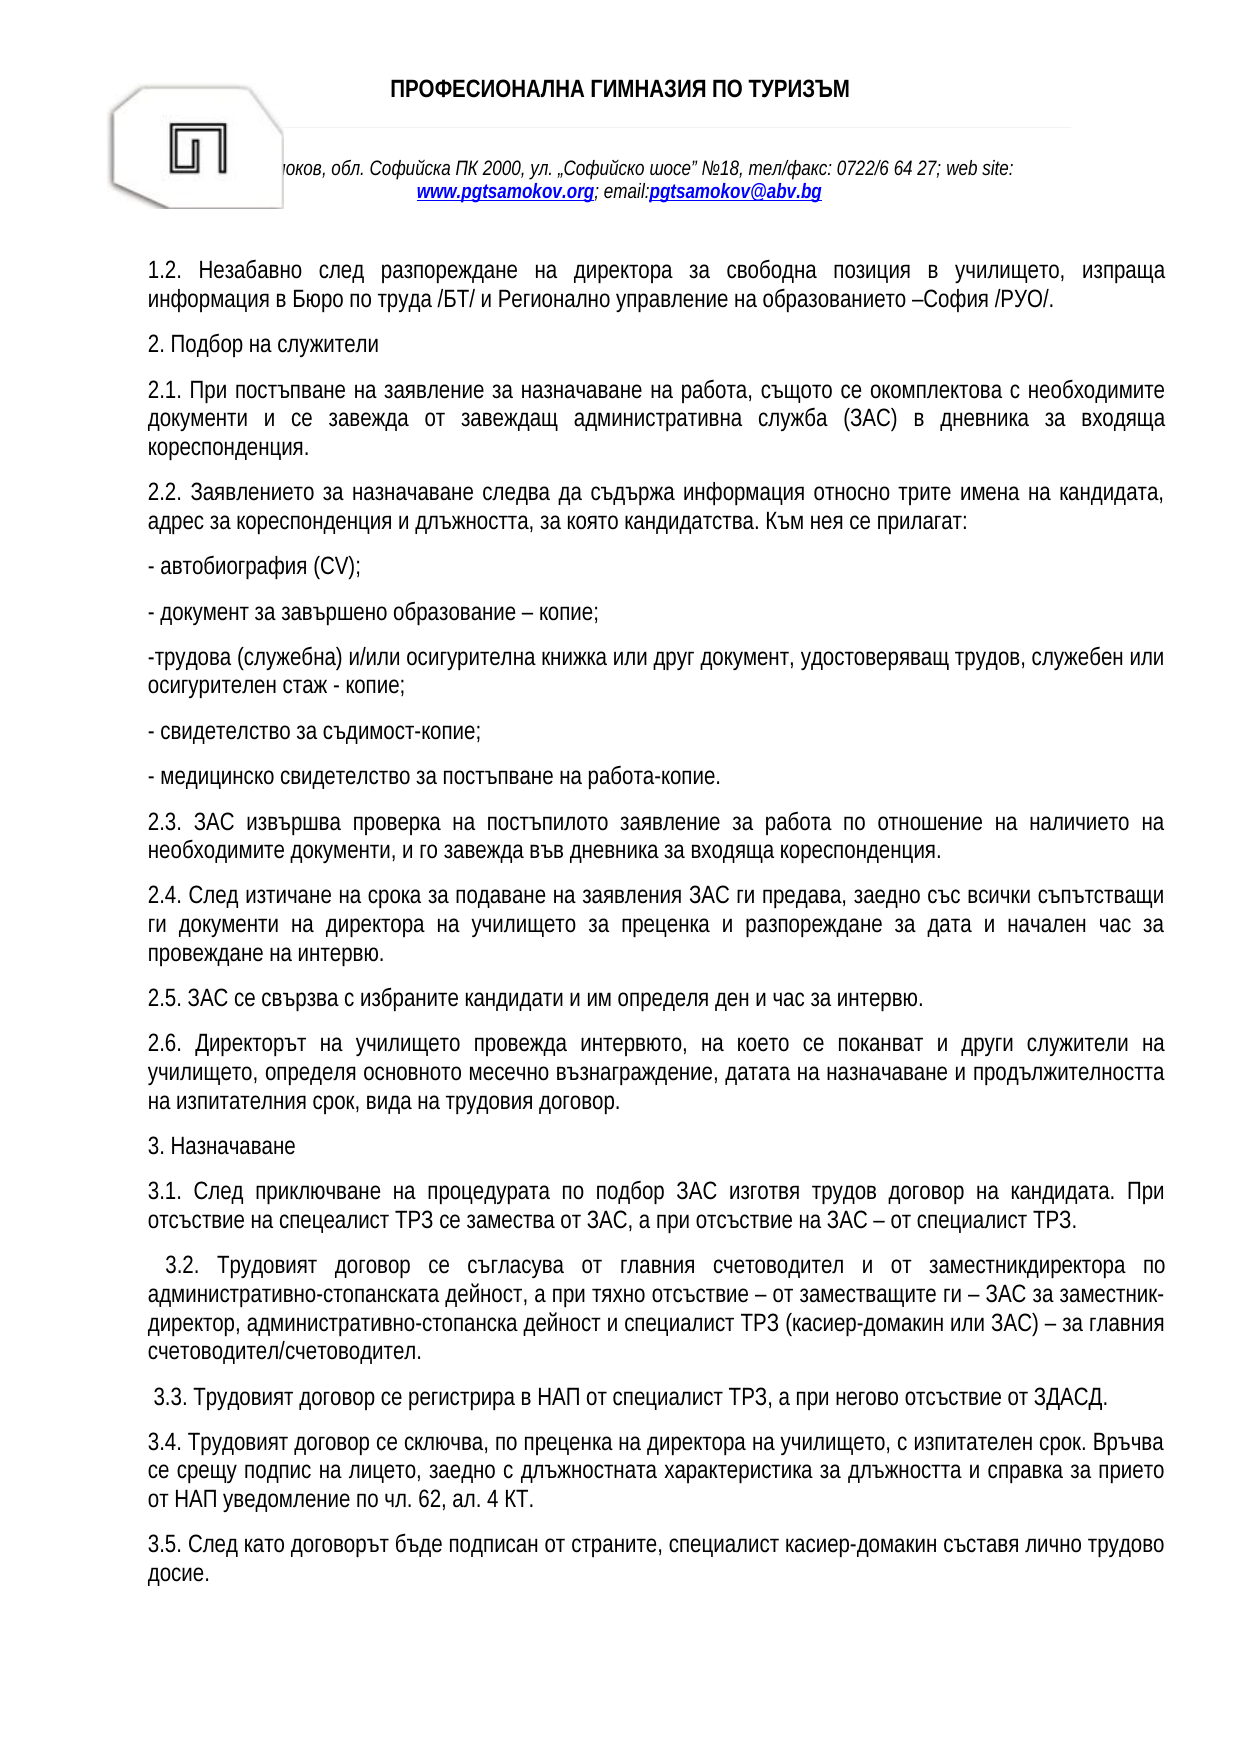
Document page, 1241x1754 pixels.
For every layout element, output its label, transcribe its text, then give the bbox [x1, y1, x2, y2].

text 2.6. Директорът на училището провежда интервюто, на което се поканват и други служители на училището, определя основното месечно възнаграждение, датата на назначаване и продължителността на изпитателния срок, вида на трудовия договор. [148, 1028, 1166, 1114]
text 2. Подбор на служители [148, 329, 1166, 358]
text - свидетелство за съдимост-копие; [148, 716, 1166, 744]
picture [105, 83, 283, 207]
text -трудова (служебна) и/или осигурителна книжка или друг документ, удостоверяващ трудов, служебен или осигурителен стаж - копие; [148, 642, 1166, 699]
text 2.3. ЗАС извършва проверка на постъпилото заявление за работа по отношение на наличието на необходимите документи, и го завежда във дневника за входяща кореспонденция. [148, 806, 1166, 864]
text 2.2. Заявлението за назначаване следва да съдържа информация относно трите имена на кандидата, адрес за кореспонденция и длъжността, за която кандидатства. Към нея се прилагат: [148, 477, 1166, 534]
text 3.4. Трудовият договор се сключва, по преценка на директора на училището, с изпитателен срок. Връчва се срещу подпис на лицето, заедно с длъжностната характеристика за длъжността и справка за прието от НАП уведомление по чл. 62, ал. 4 КТ. [148, 1427, 1166, 1513]
text - медицинско свидетелство за постъпване на работа-копие. [148, 761, 1166, 790]
text 3. Назначаване [148, 1131, 1166, 1159]
text - документ за завършено образование – копие; [148, 597, 1166, 625]
text - автобиография (CV); [148, 551, 1166, 580]
text 2.1. При постъпване на заявление за назначаване на работа, същото се окомплектова с необходимите документи и се завежда от завеждащ административна служба (ЗАС) в дневника за входяща кореспонденция. [148, 375, 1166, 461]
text 3.5. След като договорът бъде подписан от страните, специалист касиер-домакин съставя лично трудово досие. [148, 1529, 1166, 1587]
text 1.2. Незабавно след разпореждане на директора за свободна позиция в училището, изпраща информация в Бюро по труда /БТ/ и Регионално управление на образованието –София /РУО/. [148, 255, 1166, 313]
text 3.3. Трудовият договор се регистрира в НАП от специалист ТРЗ, а при негово отсъствие от ЗДАСД. [148, 1381, 1166, 1410]
text 2.4. След изтичане на срока за подаване на заявления ЗАС ги предава, заедно със всички съпътстващи ги документи на директора на училището за преценка и разпореждане за дата и начален час за провеждане на интервю. [148, 880, 1166, 966]
text 3.2. Трудовият договор се съгласува от главния счетоводител и от заместникдиректора по административно-стопанската дейност, а при тяхно отсъствие – от заместващите ги – ЗАС за заместник-директор, административно-стопанска дейност и специалист ТРЗ (касиер-домакин или ЗАС) – за главния счетоводител/счетоводител. [148, 1250, 1166, 1365]
text 2.5. ЗАС се свързва с избраните кандидати и им определя ден и час за интервю. [148, 983, 1166, 1012]
text 3.1. След приключване на процедурата по подбор ЗАС изготвя трудов договор на кандидата. При отсъствие на спецеалист ТРЗ се замества от ЗАС, а при отсъствие на ЗАС – от специалист ТРЗ. [148, 1176, 1166, 1233]
